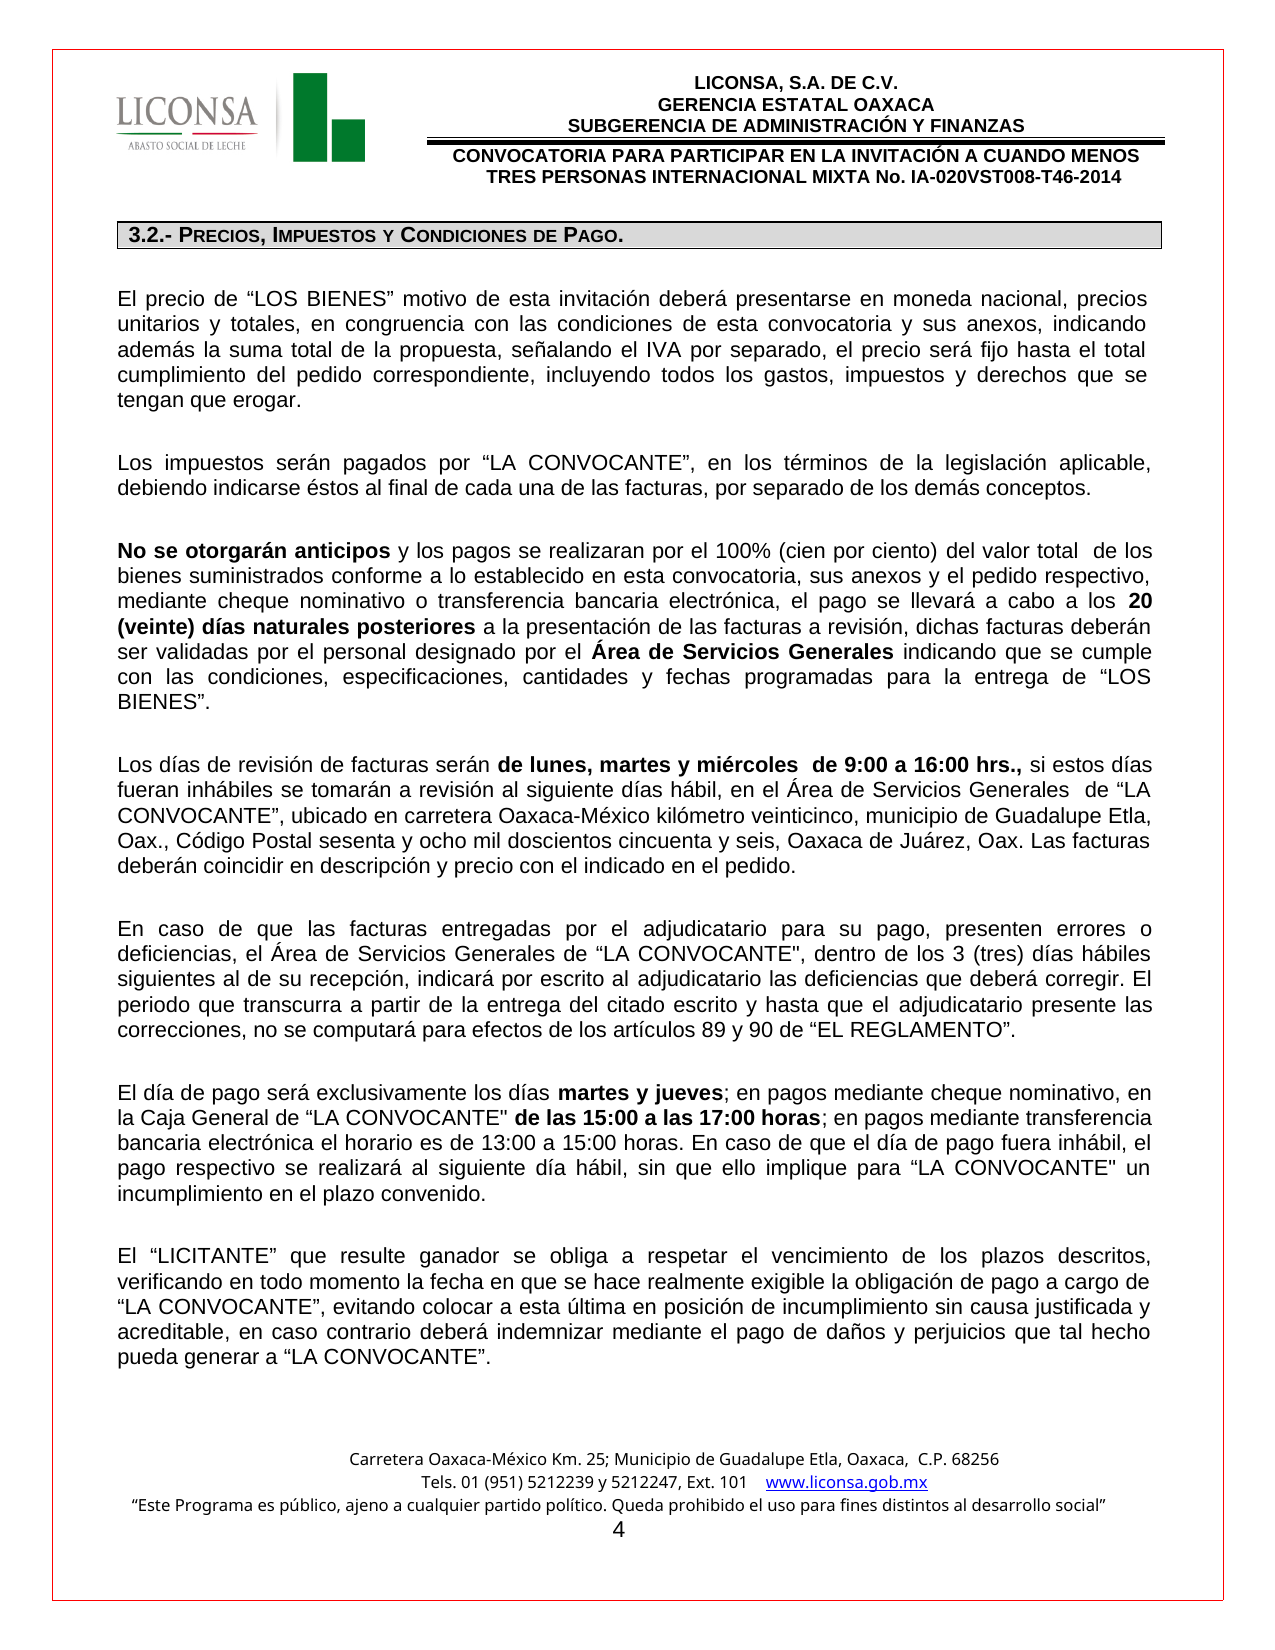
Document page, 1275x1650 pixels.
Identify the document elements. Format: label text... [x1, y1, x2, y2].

text El día de pago será exclusivamente los días martes y jueves; en pagos mediante cheque nominativo, en la Caja General de “LA CONVOCANTE" de las 15:00 a las 17:00 horas; en pagos mediante transferencia bancaria electrónica el horario es de 13:00 a 15:00 horas. En caso de que el día de pago fuera inhábil, el pago respectivo se realizará al siguiente día hábil, sin que ello implique para “LA CONVOCANTE" un incumplimiento en el plazo convenido. [117, 1080, 1153, 1206]
text Los días de revisión de facturas serán de lunes, martes y miércoles de 9:00 a 16:00 hrs., si estos días fueran inhábiles se tomarán a revisión al siguiente días hábil, en el Área de Servicios Generales de “LA CONVOCANTE”, ubicado en carretera Oaxaca-México kilómetro veinticinco, municipio de Guadalupe Etla, Oax., Código Postal sesenta y ocho mil doscientos cincuenta y seis, Oaxaca de Juárez, Oax. Las facturas deberán coincidir en descripción y precio con el indicado en el pedido. [117, 752, 1153, 878]
text El “LICITANTE” que resulte ganador se obliga a respetar el vencimiento de los plazos descritos, verificando en todo momento la fecha en que se hace realmente exigible la obligación de pago a cargo de “LA CONVOCANTE”, evitando colocar a esta última en posición de incumplimiento sin causa justificada y acreditable, en caso contrario deberá indemnizar mediante el pago de daños y perjuicios que tal hecho pueda generar a “LA CONVOCANTE”. [117, 1243, 1153, 1369]
picture [116, 71, 365, 166]
text Los impuestos serán pagados por “LA CONVOCANTE”, en los términos de la legislación aplicable, debiendo indicarse éstos al final de cada una de las facturas, por separado de los demás conceptos. [117, 450, 1153, 500]
table_header 3.2.- Precios, Impuestos y Condiciones de Pago. [118, 223, 1161, 247]
text No se otorgarán anticipos y los pagos se realizaran por el 100% (cien por ciento) del valor total de los bienes suministrados conforme a lo establecido en esta convocatoria, sus anexos y el pedido respectivo, mediante cheque nominativo o transferencia bancaria electrónica, el pago se llevará a cabo a los 20 (veinte) días naturales posteriores a la presentación de las facturas a revisión, dichas facturas deberán ser validadas por el personal designado por el Área de Servicios Generales indicando que se cumple con las condiciones, especificaciones, cantidades y fechas programadas para la entrega de “LOS BIENES”. [117, 538, 1153, 714]
text El precio de “LOS BIENES” motivo de esta invitación deberá presentarse en moneda nacional, precios unitarios y totales, en congruencia con las condiciones de esta convocatoria y sus anexos, indicando además la suma total de la propuesta, señalando el IVA por separado, el precio será fijo hasta el total cumplimiento del pedido correspondiente, incluyendo todos los gastos, impuestos y derechos que se tengan que erogar. [117, 286, 1149, 412]
text En caso de que las facturas entregadas por el adjudicatario para su pago, presenten errores o deficiencias, el Área de Servicios Generales de “LA CONVOCANTE", dentro de los 3 (tres) días hábiles siguientes al de su recepción, indicará por escrito al adjudicatario las deficiencias que deberá corregir. El periodo que transcurra a partir de la entrega del citado escrito y hasta que el adjudicatario presente las correcciones, no se computará para efectos de los artículos 89 y 90 de “EL REGLAMENTO”. [117, 916, 1153, 1042]
